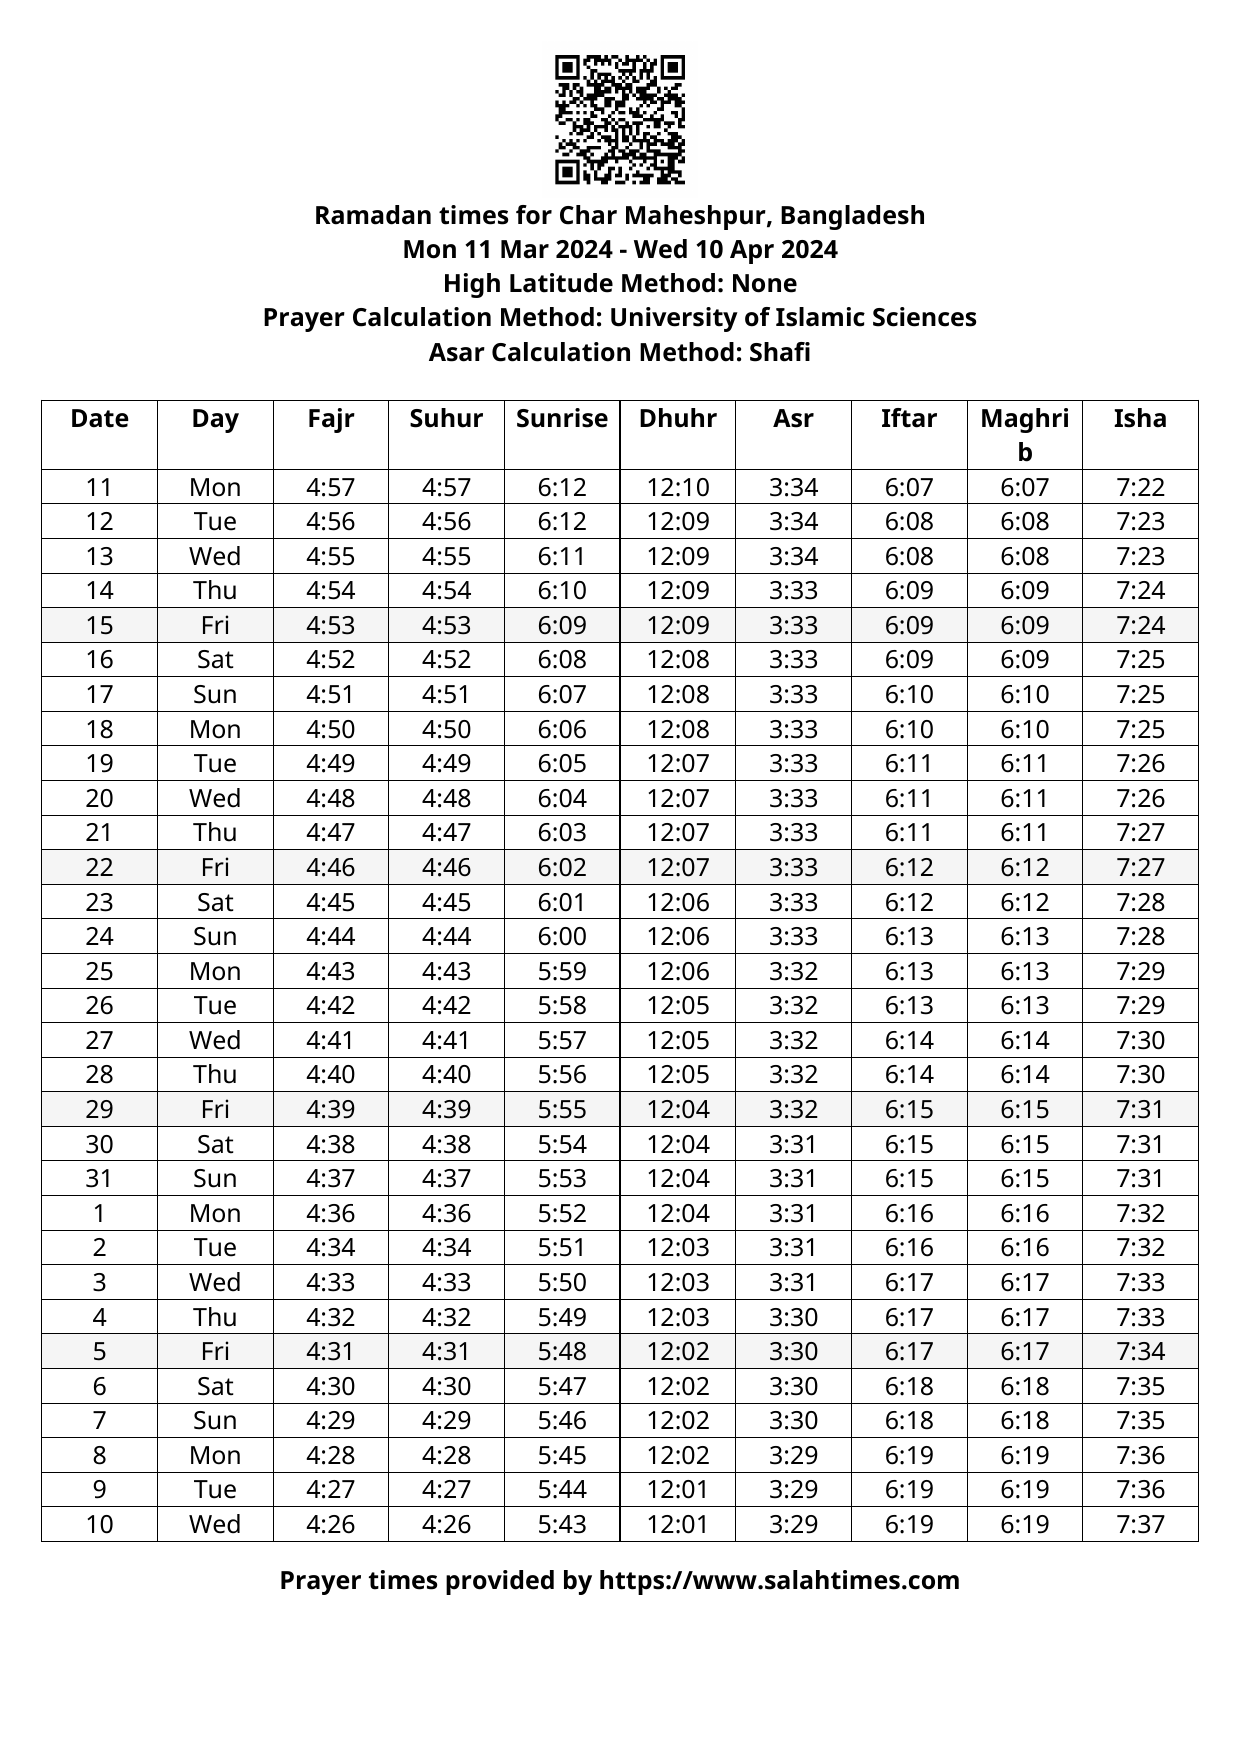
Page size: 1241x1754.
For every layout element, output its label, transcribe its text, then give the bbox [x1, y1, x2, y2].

table_cell 3:33 [736, 885, 851, 918]
table_cell 26 [42, 989, 157, 1022]
table_cell 6:11 [852, 781, 967, 814]
table_cell 7:23 [1083, 504, 1198, 538]
table_cell 6:18 [852, 1369, 967, 1402]
table_cell 6:16 [968, 1231, 1082, 1264]
table_cell 6:19 [852, 1473, 967, 1506]
table_cell 7:32 [1083, 1231, 1198, 1264]
table_cell 7:29 [1083, 989, 1198, 1022]
table_cell 7:35 [1083, 1404, 1198, 1437]
table_cell 3 [42, 1265, 157, 1299]
table_cell 7:25 [1083, 643, 1198, 676]
table_cell 7:31 [1083, 1092, 1198, 1126]
table_cell 4:52 [274, 643, 388, 676]
table_cell 6:18 [968, 1369, 1082, 1402]
table_cell 18 [42, 712, 157, 745]
table_cell 7:32 [1083, 1196, 1198, 1229]
table_cell Mon [158, 712, 273, 745]
table_cell 6:15 [968, 1092, 1082, 1126]
table_cell Sun [158, 677, 273, 711]
table_cell Tue [158, 1231, 273, 1264]
table_cell 5:54 [505, 1127, 619, 1160]
text Asar Calculation Method: Shafi [42, 334, 1198, 368]
table_cell 6:13 [968, 954, 1082, 987]
table_cell 12:09 [621, 539, 735, 572]
table_cell 21 [42, 816, 157, 849]
table_cell 5:59 [505, 954, 619, 987]
table_cell 4:53 [389, 608, 504, 642]
table_cell 6:14 [968, 1023, 1082, 1057]
table_cell 25 [42, 954, 157, 987]
table_cell 3:29 [736, 1473, 851, 1506]
table_cell 6:17 [852, 1334, 967, 1368]
table_cell 12:07 [621, 850, 735, 884]
table_cell 3:33 [736, 781, 851, 814]
table_cell 4:47 [274, 816, 388, 849]
table_cell 3:33 [736, 919, 851, 953]
table_cell 7:28 [1083, 885, 1198, 918]
table_cell 6:08 [852, 504, 967, 538]
table_cell 6:14 [968, 1058, 1082, 1091]
table_cell 12:05 [621, 989, 735, 1022]
table_cell 4:54 [274, 574, 388, 607]
table_cell 29 [42, 1092, 157, 1126]
table_cell 3:31 [736, 1231, 851, 1264]
table_cell 6:07 [968, 470, 1082, 503]
table_cell 4:52 [389, 643, 504, 676]
table_cell 4:51 [389, 677, 504, 711]
table_cell 6:06 [505, 712, 619, 745]
table_cell 4:30 [274, 1369, 388, 1402]
table_cell Sat [158, 643, 273, 676]
table_cell 12:04 [621, 1196, 735, 1229]
table_cell 12:03 [621, 1300, 735, 1333]
table_cell 20 [42, 781, 157, 814]
table_cell 3:33 [736, 677, 851, 711]
table_cell 7:24 [1083, 608, 1198, 642]
table_cell Thu [158, 1300, 273, 1333]
table_cell Sun [158, 1404, 273, 1437]
table_cell 6:19 [852, 1507, 967, 1541]
table_cell 30 [42, 1127, 157, 1160]
table_cell 6:09 [852, 608, 967, 642]
table_cell 4:43 [274, 954, 388, 987]
table_cell 12:09 [621, 608, 735, 642]
table_cell Wed [158, 539, 273, 572]
table_cell 3:34 [736, 470, 851, 503]
table_cell Fri [158, 1092, 273, 1126]
table_cell 6:09 [968, 608, 1082, 642]
table_cell 4:31 [274, 1334, 388, 1368]
table_cell 4 [42, 1300, 157, 1333]
table_cell 5:55 [505, 1092, 619, 1126]
table_cell Tue [158, 746, 273, 780]
table_cell 6:11 [968, 746, 1082, 780]
table_cell 6:13 [968, 919, 1082, 953]
table_cell 4:38 [274, 1127, 388, 1160]
table_cell 3:32 [736, 989, 851, 1022]
table_cell 7:28 [1083, 919, 1198, 953]
table_cell 3:30 [736, 1404, 851, 1437]
table_cell 6:11 [505, 539, 619, 572]
table_cell 7:34 [1083, 1334, 1198, 1368]
table_cell 5:44 [505, 1473, 619, 1506]
table_cell 6:08 [968, 539, 1082, 572]
table_cell 12:04 [621, 1161, 735, 1195]
table_cell 4:37 [274, 1161, 388, 1195]
table_cell 4:27 [389, 1473, 504, 1506]
table_cell 4:55 [274, 539, 388, 572]
table_cell 4:40 [274, 1058, 388, 1091]
table_cell 4:50 [389, 712, 504, 745]
table_cell 6:03 [505, 816, 619, 849]
table_cell 4:48 [389, 781, 504, 814]
table_cell 4:33 [274, 1265, 388, 1299]
table_cell 4:41 [274, 1023, 388, 1057]
table_cell 3:31 [736, 1161, 851, 1195]
table_cell Mon [158, 954, 273, 987]
table_cell 6:19 [968, 1473, 1082, 1506]
table_cell 4:46 [389, 850, 504, 884]
table_cell 4:50 [274, 712, 388, 745]
table_cell 3:29 [736, 1438, 851, 1472]
table_cell 13 [42, 539, 157, 572]
table_cell Tue [158, 1473, 273, 1506]
table_header Suhur [389, 401, 504, 469]
table_cell 6:05 [505, 746, 619, 780]
table_cell 12:02 [621, 1369, 735, 1402]
table_cell 4:26 [389, 1507, 504, 1541]
table_cell 5:49 [505, 1300, 619, 1333]
table_cell 7:36 [1083, 1473, 1198, 1506]
table_cell 27 [42, 1023, 157, 1057]
table_cell 5:47 [505, 1369, 619, 1402]
table_header Dhuhr [621, 401, 735, 469]
table_cell 6:11 [968, 781, 1082, 814]
table_cell Fri [158, 608, 273, 642]
table_cell 4:40 [389, 1058, 504, 1091]
table_cell 7:25 [1083, 677, 1198, 711]
text Prayer times provided by https://www.salahtimes.com [42, 1563, 1198, 1597]
table_cell 2 [42, 1231, 157, 1264]
table_cell Thu [158, 574, 273, 607]
table_cell 6:11 [852, 816, 967, 849]
table_cell 7:33 [1083, 1300, 1198, 1333]
table_cell 3:32 [736, 954, 851, 987]
table_cell 3:33 [736, 712, 851, 745]
table_cell 6:02 [505, 850, 619, 884]
table_cell 6:10 [968, 677, 1082, 711]
table_cell 6:18 [852, 1404, 967, 1437]
table_cell 12:04 [621, 1092, 735, 1126]
table_cell 6:17 [968, 1334, 1082, 1368]
table_cell 7:27 [1083, 816, 1198, 849]
table_cell 4:36 [274, 1196, 388, 1229]
table_cell 7:29 [1083, 954, 1198, 987]
table_cell 12:10 [621, 470, 735, 503]
table_cell 6:15 [968, 1127, 1082, 1160]
table_cell 7:23 [1083, 539, 1198, 572]
table_cell 4:33 [389, 1265, 504, 1299]
table_cell 4:41 [389, 1023, 504, 1057]
table_cell 11 [42, 470, 157, 503]
table_cell 12:03 [621, 1265, 735, 1299]
table_cell 3:32 [736, 1023, 851, 1057]
table_cell 5:53 [505, 1161, 619, 1195]
table_cell 5 [42, 1334, 157, 1368]
table_cell 24 [42, 919, 157, 953]
table_cell 6:00 [505, 919, 619, 953]
table_cell 6:17 [852, 1300, 967, 1333]
table_cell 4:51 [274, 677, 388, 711]
table_cell 12:01 [621, 1507, 735, 1541]
table_cell 5:43 [505, 1507, 619, 1541]
table_cell 6:19 [968, 1507, 1082, 1541]
table_cell 12:08 [621, 677, 735, 711]
table_header Iftar [852, 401, 967, 469]
table_cell 15 [42, 608, 157, 642]
table_cell Sun [158, 919, 273, 953]
table_cell 7:22 [1083, 470, 1198, 503]
table_cell 4:32 [389, 1300, 504, 1333]
table_cell 5:50 [505, 1265, 619, 1299]
table_header Date [42, 401, 157, 469]
table_cell 3:33 [736, 643, 851, 676]
table_cell 12:03 [621, 1231, 735, 1264]
table_cell 5:51 [505, 1231, 619, 1264]
table_cell 6:09 [968, 643, 1082, 676]
table_cell Sat [158, 1127, 273, 1160]
table_cell 6:09 [968, 574, 1082, 607]
table_cell 5:57 [505, 1023, 619, 1057]
picture [542, 41, 699, 198]
table_cell 17 [42, 677, 157, 711]
table_cell 4:57 [389, 470, 504, 503]
table_cell Wed [158, 1023, 273, 1057]
table_cell 12:04 [621, 1127, 735, 1160]
table_cell 4:48 [274, 781, 388, 814]
table_cell 6:12 [505, 504, 619, 538]
table_header Isha [1083, 401, 1198, 469]
table_cell 6:08 [505, 643, 619, 676]
table_cell 7:25 [1083, 712, 1198, 745]
table_cell 6:10 [968, 712, 1082, 745]
table_cell 3:32 [736, 1058, 851, 1091]
table_cell 7:37 [1083, 1507, 1198, 1541]
table_cell 4:38 [389, 1127, 504, 1160]
table_cell 4:28 [274, 1438, 388, 1472]
table_cell 4:26 [274, 1507, 388, 1541]
table_cell 4:29 [274, 1404, 388, 1437]
table_cell 6:16 [968, 1196, 1082, 1229]
table_cell 6:11 [968, 816, 1082, 849]
table_cell 6:14 [852, 1058, 967, 1091]
table_cell 3:31 [736, 1196, 851, 1229]
table_cell 23 [42, 885, 157, 918]
table_cell 3:30 [736, 1334, 851, 1368]
table_cell 4:49 [274, 746, 388, 780]
table_cell 7:26 [1083, 781, 1198, 814]
table_cell Sat [158, 1369, 273, 1402]
table_cell 7:35 [1083, 1369, 1198, 1402]
table_cell 4:27 [274, 1473, 388, 1506]
table_cell 6:08 [968, 504, 1082, 538]
table_cell 4:53 [274, 608, 388, 642]
table_cell 6:12 [852, 850, 967, 884]
table_cell 4:42 [274, 989, 388, 1022]
table_cell 12:06 [621, 919, 735, 953]
table_cell Tue [158, 989, 273, 1022]
table_cell 12 [42, 504, 157, 538]
table_cell 1 [42, 1196, 157, 1229]
table_cell 7:30 [1083, 1023, 1198, 1057]
table_cell Mon [158, 1196, 273, 1229]
table_cell 12:07 [621, 781, 735, 814]
table_header Fajr [274, 401, 388, 469]
table_cell 7:31 [1083, 1127, 1198, 1160]
table_cell 12:05 [621, 1058, 735, 1091]
table_cell 14 [42, 574, 157, 607]
table_cell Mon [158, 1438, 273, 1472]
table_header Day [158, 401, 273, 469]
table_cell 4:34 [274, 1231, 388, 1264]
table_cell 22 [42, 850, 157, 884]
table_cell 12:09 [621, 574, 735, 607]
table_cell 3:30 [736, 1369, 851, 1402]
table_cell 5:52 [505, 1196, 619, 1229]
table_cell 10 [42, 1507, 157, 1541]
table_cell 12:01 [621, 1473, 735, 1506]
table_cell 4:43 [389, 954, 504, 987]
table_cell 5:46 [505, 1404, 619, 1437]
table_cell 3:34 [736, 539, 851, 572]
table_cell 3:33 [736, 816, 851, 849]
table_cell 6:18 [968, 1404, 1082, 1437]
table_cell 5:45 [505, 1438, 619, 1472]
table_cell 12:07 [621, 816, 735, 849]
table_cell Sat [158, 885, 273, 918]
table_cell 31 [42, 1161, 157, 1195]
table_header Maghrib [968, 401, 1082, 469]
table_cell 7:26 [1083, 746, 1198, 780]
text Ramadan times for Char Maheshpur, Bangladesh [42, 198, 1198, 232]
table_cell 3:31 [736, 1127, 851, 1160]
table_cell Sun [158, 1161, 273, 1195]
table_cell Fri [158, 1334, 273, 1368]
table_cell 3:33 [736, 850, 851, 884]
table_cell 4:32 [274, 1300, 388, 1333]
table_cell 6:14 [852, 1023, 967, 1057]
table_cell 6:09 [852, 643, 967, 676]
table_cell 6:11 [852, 746, 967, 780]
table_cell 12:02 [621, 1334, 735, 1368]
table_cell 4:45 [389, 885, 504, 918]
table_cell 6:16 [852, 1231, 967, 1264]
table_cell 6:17 [852, 1265, 967, 1299]
table_cell 12:08 [621, 712, 735, 745]
table_cell 6:07 [852, 470, 967, 503]
table_cell Wed [158, 781, 273, 814]
table_cell 6:12 [968, 885, 1082, 918]
table_cell 16 [42, 643, 157, 676]
table_cell 4:28 [389, 1438, 504, 1472]
table_cell Mon [158, 470, 273, 503]
table_cell 4:49 [389, 746, 504, 780]
table_cell 6:13 [852, 989, 967, 1022]
table_cell Wed [158, 1265, 273, 1299]
table_cell 4:42 [389, 989, 504, 1022]
table_cell 3:30 [736, 1300, 851, 1333]
table_cell 6:13 [852, 919, 967, 953]
text Prayer Calculation Method: University of Islamic Sciences [42, 300, 1198, 334]
table_cell 6:13 [852, 954, 967, 987]
table_cell 6:10 [852, 677, 967, 711]
table_cell 4:29 [389, 1404, 504, 1437]
table_cell 12:06 [621, 954, 735, 987]
table_cell 7:24 [1083, 574, 1198, 607]
table_cell 6:16 [852, 1196, 967, 1229]
table_cell 6:07 [505, 677, 619, 711]
table_cell 3:33 [736, 608, 851, 642]
table_cell 6:04 [505, 781, 619, 814]
table_cell Wed [158, 1507, 273, 1541]
table_cell 5:58 [505, 989, 619, 1022]
table_cell 6:09 [852, 574, 967, 607]
table_cell 5:56 [505, 1058, 619, 1091]
table_cell 6:19 [852, 1438, 967, 1472]
table_cell 6:17 [968, 1300, 1082, 1333]
table_cell 4:31 [389, 1334, 504, 1368]
table_cell 4:36 [389, 1196, 504, 1229]
table_cell 6 [42, 1369, 157, 1402]
table_cell 7 [42, 1404, 157, 1437]
table_cell 6:19 [968, 1438, 1082, 1472]
table_cell 4:30 [389, 1369, 504, 1402]
table_cell 6:15 [852, 1092, 967, 1126]
table_cell 3:29 [736, 1507, 851, 1541]
table_cell 6:09 [505, 608, 619, 642]
table_cell 12:09 [621, 504, 735, 538]
table_cell 4:57 [274, 470, 388, 503]
table_cell 3:32 [736, 1092, 851, 1126]
table_cell 7:31 [1083, 1161, 1198, 1195]
table_cell 6:10 [852, 712, 967, 745]
table_cell 4:56 [274, 504, 388, 538]
table_cell 8 [42, 1438, 157, 1472]
table_cell 4:47 [389, 816, 504, 849]
table_header Asr [736, 401, 851, 469]
table_cell 6:15 [852, 1127, 967, 1160]
table_cell 7:36 [1083, 1438, 1198, 1472]
table_cell 6:12 [852, 885, 967, 918]
table_cell 4:55 [389, 539, 504, 572]
table_cell 9 [42, 1473, 157, 1506]
text Mon 11 Mar 2024 - Wed 10 Apr 2024 [42, 232, 1198, 266]
table_header Sunrise [505, 401, 619, 469]
table_cell 4:37 [389, 1161, 504, 1195]
table_cell Thu [158, 816, 273, 849]
table_cell 4:45 [274, 885, 388, 918]
table_cell 19 [42, 746, 157, 780]
table_cell 6:17 [968, 1265, 1082, 1299]
table_cell 12:02 [621, 1404, 735, 1437]
table_cell 6:15 [968, 1161, 1082, 1195]
text High Latitude Method: None [42, 266, 1198, 300]
table_cell 4:46 [274, 850, 388, 884]
table_cell 6:15 [852, 1161, 967, 1195]
table_cell 3:33 [736, 574, 851, 607]
table_cell 28 [42, 1058, 157, 1091]
table_cell 7:27 [1083, 850, 1198, 884]
table_cell 7:30 [1083, 1058, 1198, 1091]
table_cell Thu [158, 1058, 273, 1091]
table_cell 4:56 [389, 504, 504, 538]
table_cell 6:12 [505, 470, 619, 503]
table_cell 4:54 [389, 574, 504, 607]
table_cell 12:07 [621, 746, 735, 780]
table_cell 6:01 [505, 885, 619, 918]
table_cell 6:10 [505, 574, 619, 607]
table_cell 5:48 [505, 1334, 619, 1368]
table_cell 4:39 [389, 1092, 504, 1126]
table_cell 4:44 [389, 919, 504, 953]
table_cell 4:39 [274, 1092, 388, 1126]
table_cell 12:02 [621, 1438, 735, 1472]
table_cell 3:34 [736, 504, 851, 538]
table_cell 12:08 [621, 643, 735, 676]
table_cell 4:34 [389, 1231, 504, 1264]
table_cell Fri [158, 850, 273, 884]
table_cell 12:06 [621, 885, 735, 918]
table_cell 4:44 [274, 919, 388, 953]
table_cell 3:31 [736, 1265, 851, 1299]
table_cell 6:12 [968, 850, 1082, 884]
table_cell Tue [158, 504, 273, 538]
table_cell 7:33 [1083, 1265, 1198, 1299]
table_cell 6:08 [852, 539, 967, 572]
table_cell 6:13 [968, 989, 1082, 1022]
table_cell 12:05 [621, 1023, 735, 1057]
table_cell 3:33 [736, 746, 851, 780]
